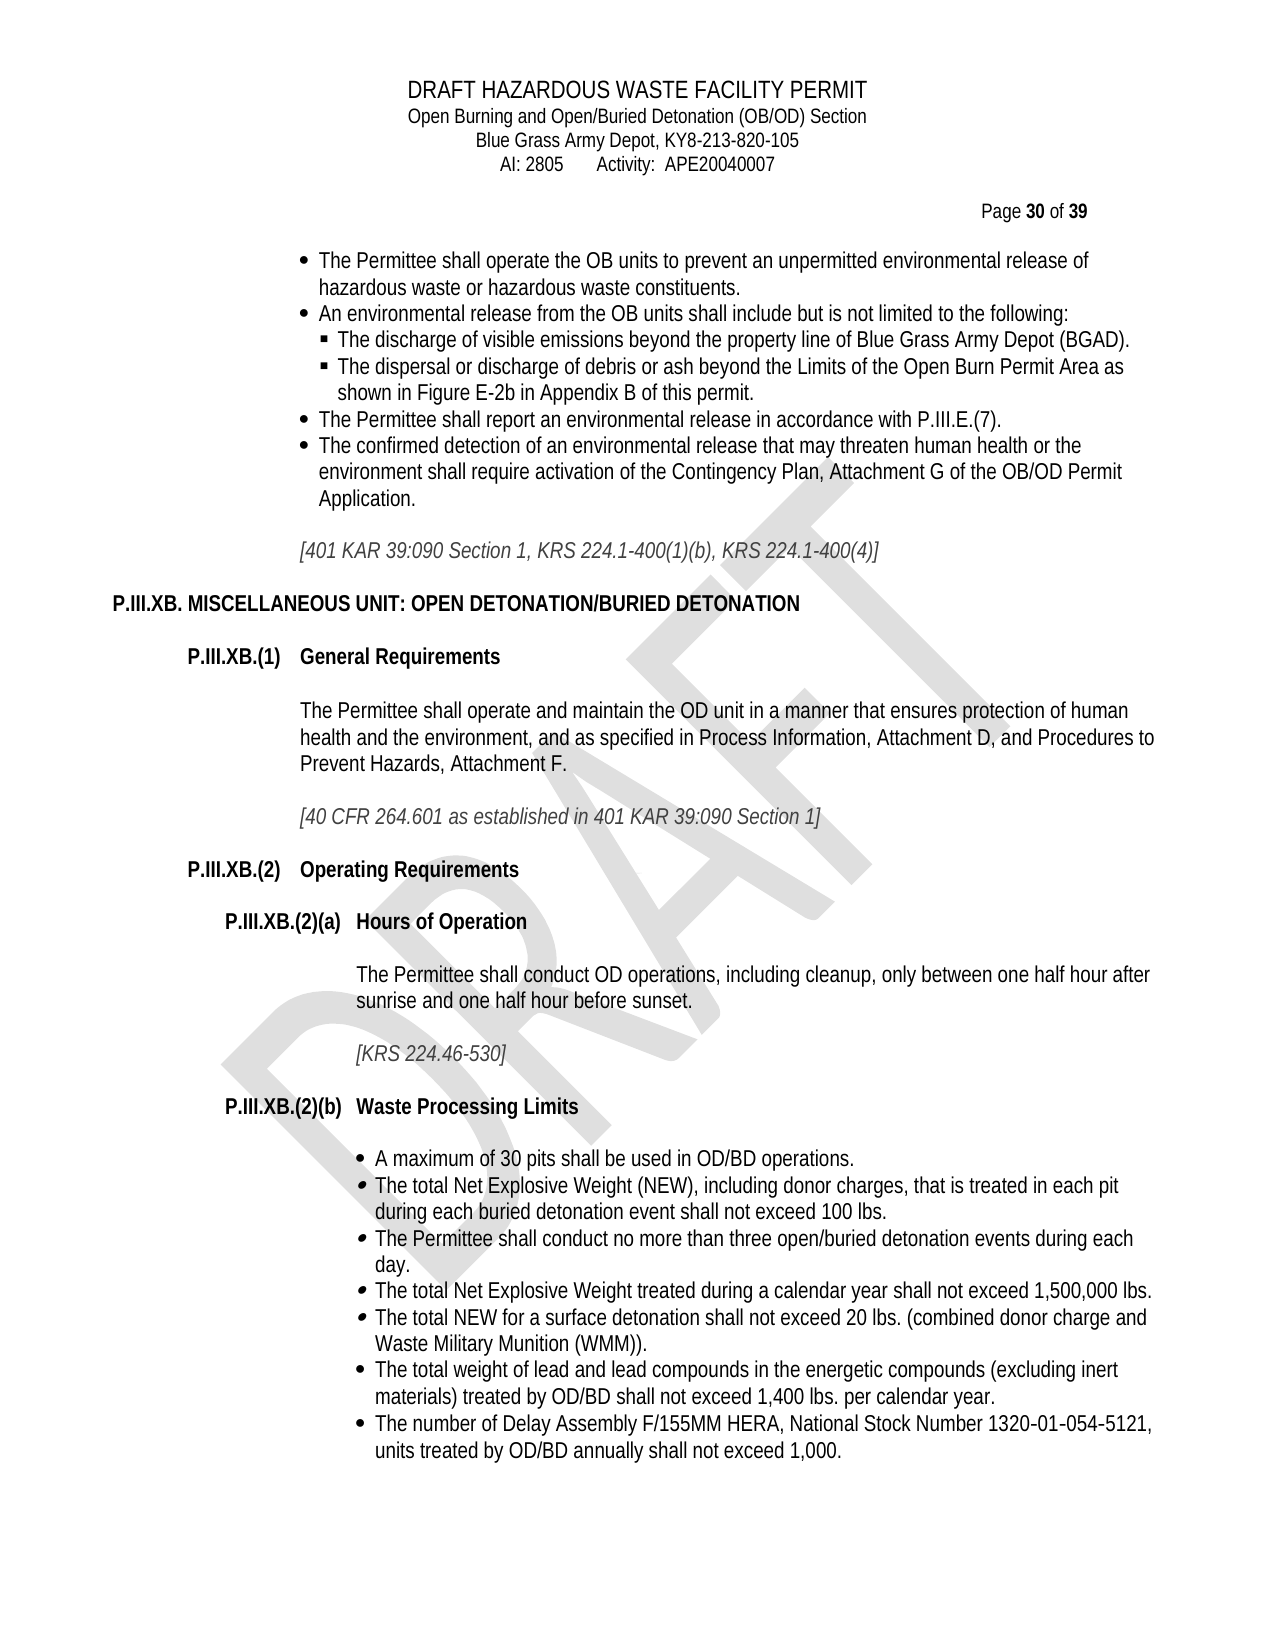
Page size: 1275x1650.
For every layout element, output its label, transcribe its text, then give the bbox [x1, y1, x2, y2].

text [40 CFR 264.601 as established in 401 KAR 39:090 Section 1] [300, 803, 1162, 829]
text The Permittee shall operate and maintain the OD unit in a manner that ensures protection of human health and the environment, and as specified in Process Information, Attachment D, and Procedures to Prevent Hazards, Attachment F. [300, 697, 1162, 776]
list The total weight of lead and lead compounds in the energetic compounds (excluding inert materials) treated by OD/BD shall not exceed 1,400 lbs. per calendar year. [356, 1356, 1162, 1409]
list The confirmed detection of an environmental release that may threaten human health or the environment shall require activation of the Contingency Plan, Attachment G of the OB/OD Permit Application. [300, 432, 1162, 511]
text P.III.XB.(1) General Requirements [187, 643, 1162, 697]
text [KRS 224.46-530] [356, 1040, 1162, 1066]
list The Permittee shall operate the OB units to prevent an unpermitted environmental release of hazardous waste or hazardous waste constituents. [300, 247, 1162, 300]
list An environmental release from the OB units shall include but is not limited to the following: [300, 300, 1162, 326]
list The number of Delay Assembly F/155MM HERA, National Stock Number 1320‐01‐054‐5121, units treated by OD/BD annually shall not exceed 1,000. [356, 1409, 1162, 1463]
list The discharge of visible emissions beyond the property line of Blue Grass Army Depot (BGAD). [319, 326, 1162, 353]
list The total Net Explosive Weight treated during a calendar year shall not exceed 1,500,000 lbs. [356, 1277, 1162, 1303]
text P.III.XB. Miscellaneous Unit: Open DETONATION/Buried Detonation [112, 590, 1162, 616]
list [401 KAR 39:090 Section 1, KRS 224.1-400(1)(b), KRS 224.1-400(4)] [300, 537, 1162, 564]
list P.III.XB.(2)(b) Waste Processing Limits [225, 1093, 1162, 1119]
list The dispersal or discharge of debris or ash beyond the Limits of the Open Burn Permit Area as shown in Figure E-2b in Appendix B of this permit. [319, 353, 1162, 406]
list The Permittee shall report an environmental release in accordance with P.III.E.(7). [300, 406, 1162, 432]
text P.III.XB.(2) Operating Requirements [187, 856, 1162, 882]
list The total Net Explosive Weight (NEW), including donor charges, that is treated in each pit during each buried detonation event shall not exceed 100 lbs. [356, 1172, 1162, 1224]
list The Permittee shall conduct no more than three open/buried detonation events during each day. [356, 1224, 1162, 1277]
list The total NEW for a surface detonation shall not exceed 20 lbs. (combined donor charge and Waste Military Munition (WMM)). [356, 1303, 1162, 1356]
list The Permittee shall conduct OD operations, including cleanup, only between one half hour after sunrise and one half hour before sunset. [356, 961, 1162, 1014]
list A maximum of 30 pits shall be used in OD/BD operations. [356, 1145, 1162, 1172]
list P.III.XB.(2)(a) Hours of Operation [225, 908, 1162, 934]
